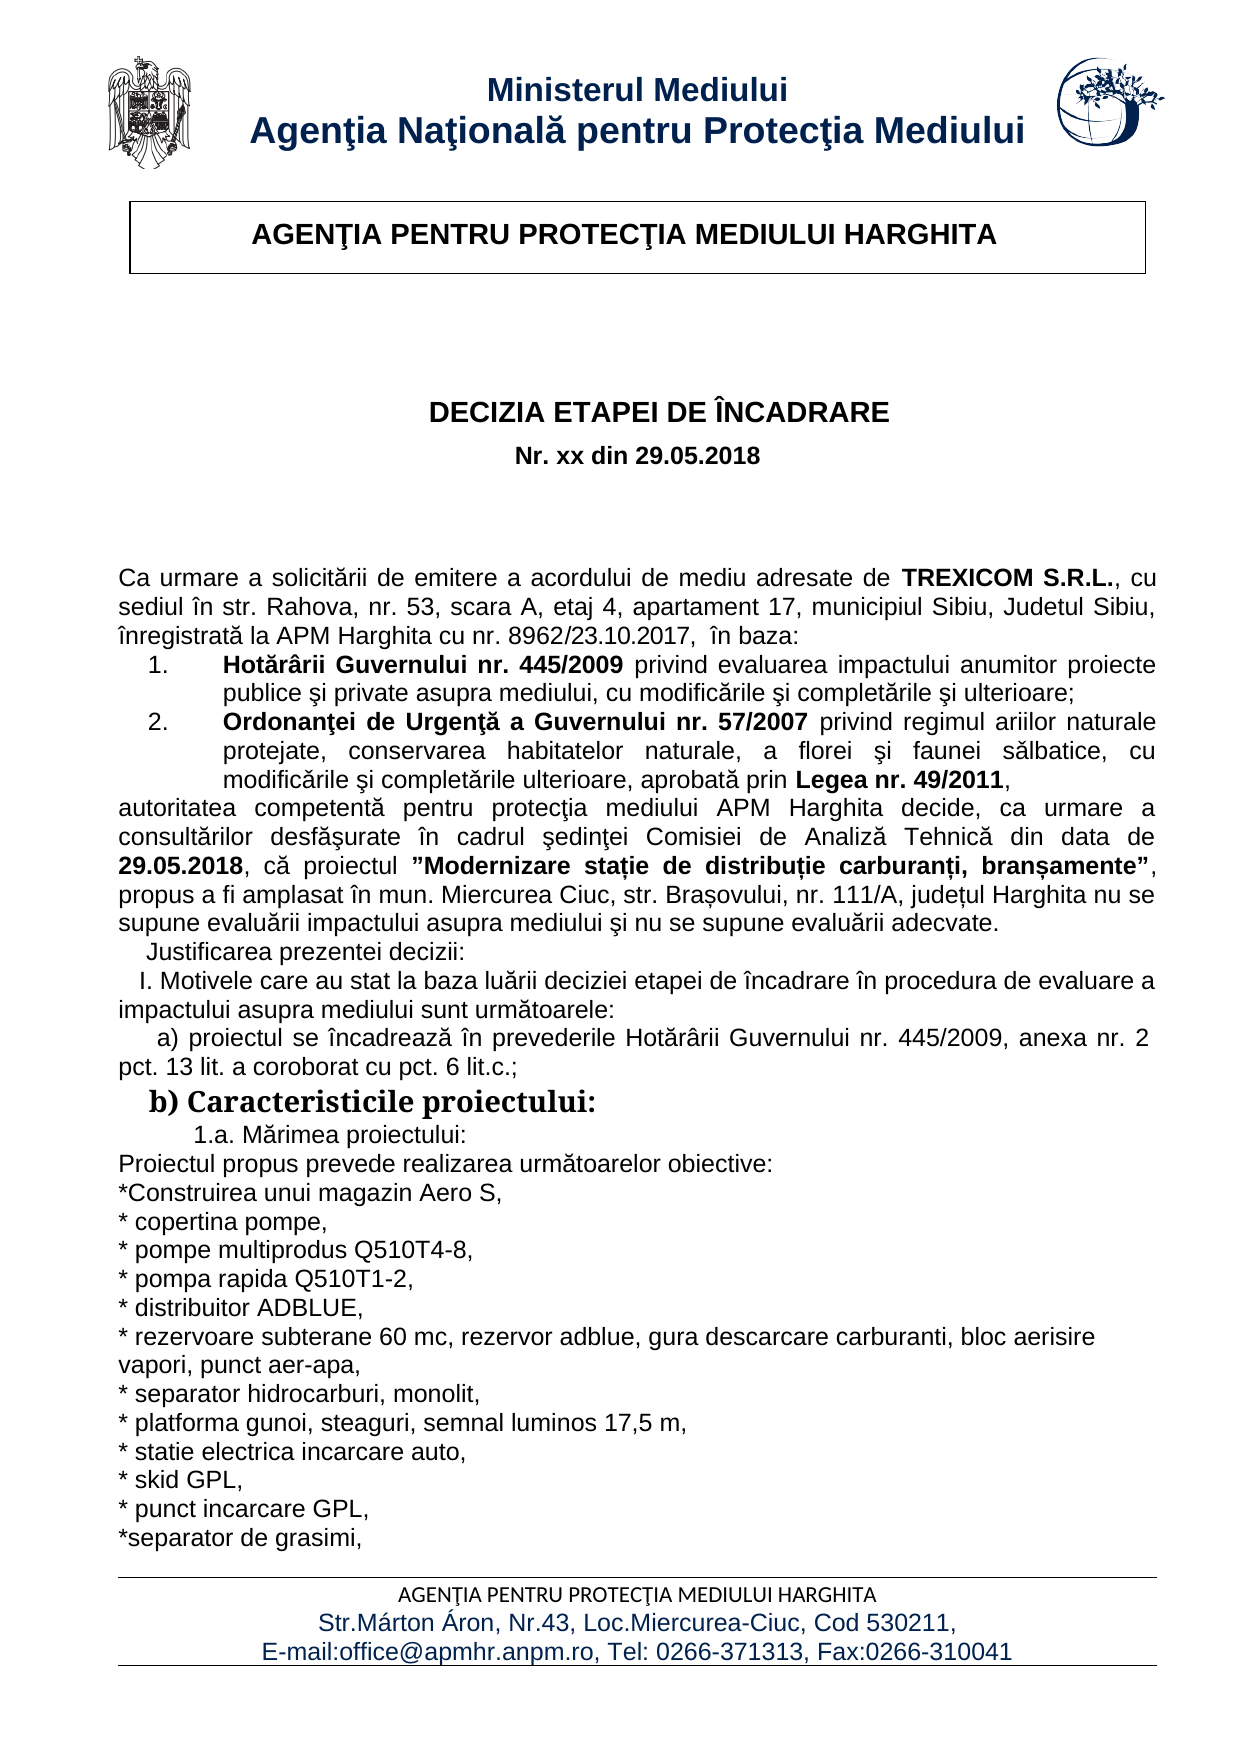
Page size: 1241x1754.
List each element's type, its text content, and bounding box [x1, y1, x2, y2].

text I. Motivele care au stat la baza luării deciziei etapei de încadrare în procedura de evaluare a impactului asupra mediului sunt următoarele: [118, 966, 1157, 1023]
text * pompe multiprodus Q510T4-8, [118, 1236, 1157, 1264]
text Justificarea prezentei decizii: [118, 937, 1157, 966]
text Ca urmare a solicitării de emitere a acordului de mediu adresate de TREXICOM S.R.L., cu sediul în str. Rahova, nr. 53, scara A, etaj 4, apartament 17, municipiul Sibiu, Judetul Sibiu, înregistrată la APM Harghita cu nr. 8962/23.10.2017, în baza: [118, 563, 1157, 649]
text * distribuitor ADBLUE, [118, 1293, 1157, 1322]
list Hotărârii Guvernului nr. 445/2009 privind evaluarea impactului anumitor proiecte publice şi private asupra mediului, cu modificările şi completările şi ulterioare; [148, 649, 1157, 707]
text * punct incarcare GPL, [118, 1494, 1157, 1523]
text autoritatea competentă pentru protecţia mediului APM Harghita decide, ca urmare a consultărilor desfăşurate în cadrul şedinţei Comisiei de Analiză Tehnică din data de 29.05.2018, că proiectul ”Modernizare stație de distribuție carburanți, branșamente”, propus a fi amplasat în mun. Miercurea Ciuc, str. Brașovului, nr. 111/A, județul Harghita nu se supune evaluării impactului asupra mediului şi nu se supune evaluării adecvate. [118, 793, 1157, 937]
text * rezervoare subterane 60 mc, rezervor adblue, gura descarcare carburanti, bloc aerisire vapori, punct aer-apa, [118, 1322, 1157, 1379]
text *Construirea unui magazin Aero S, [118, 1178, 1157, 1207]
list Ordonanţei de Urgenţă a Guvernului nr. 57/2007 privind regimul ariilor naturale protejate, conservarea habitatelor naturale, a florei şi faunei sǎlbatice, cu modificǎrile şi completǎrile ulterioare, aprobată prin Legea nr. 49/2011, [148, 707, 1157, 793]
text b) Caracteristicile proiectului: [118, 1081, 1240, 1121]
text Proiectul propus prevede realizarea următoarelor obiective: [118, 1149, 1157, 1178]
text * separator hidrocarburi, monolit, [118, 1379, 1157, 1408]
subtitle Nr. xx din 29.05.2018 [118, 441, 1157, 470]
text * copertina pompe, [118, 1207, 1157, 1236]
subtitle DECIZIA ETAPEI DE ÎNCADRARE [118, 395, 1157, 428]
text * skid GPL, [118, 1466, 1157, 1494]
text a) proiectul se încadrează în prevederile Hotărârii Guvernului nr. 445/2009, anexa nr. 2 pct. 13 lit. a coroborat cu pct. 6 lit.c.; [118, 1023, 1152, 1081]
text * platforma gunoi, steaguri, semnal luminos 17,5 m, [118, 1408, 1157, 1437]
text 1.a. Mărimea proiectului: [193, 1121, 1240, 1149]
text *separator de grasimi, [118, 1523, 1157, 1552]
text * statie electrica incarcare auto, [118, 1437, 1157, 1466]
text * pompa rapida Q510T1-2, [118, 1264, 1157, 1293]
